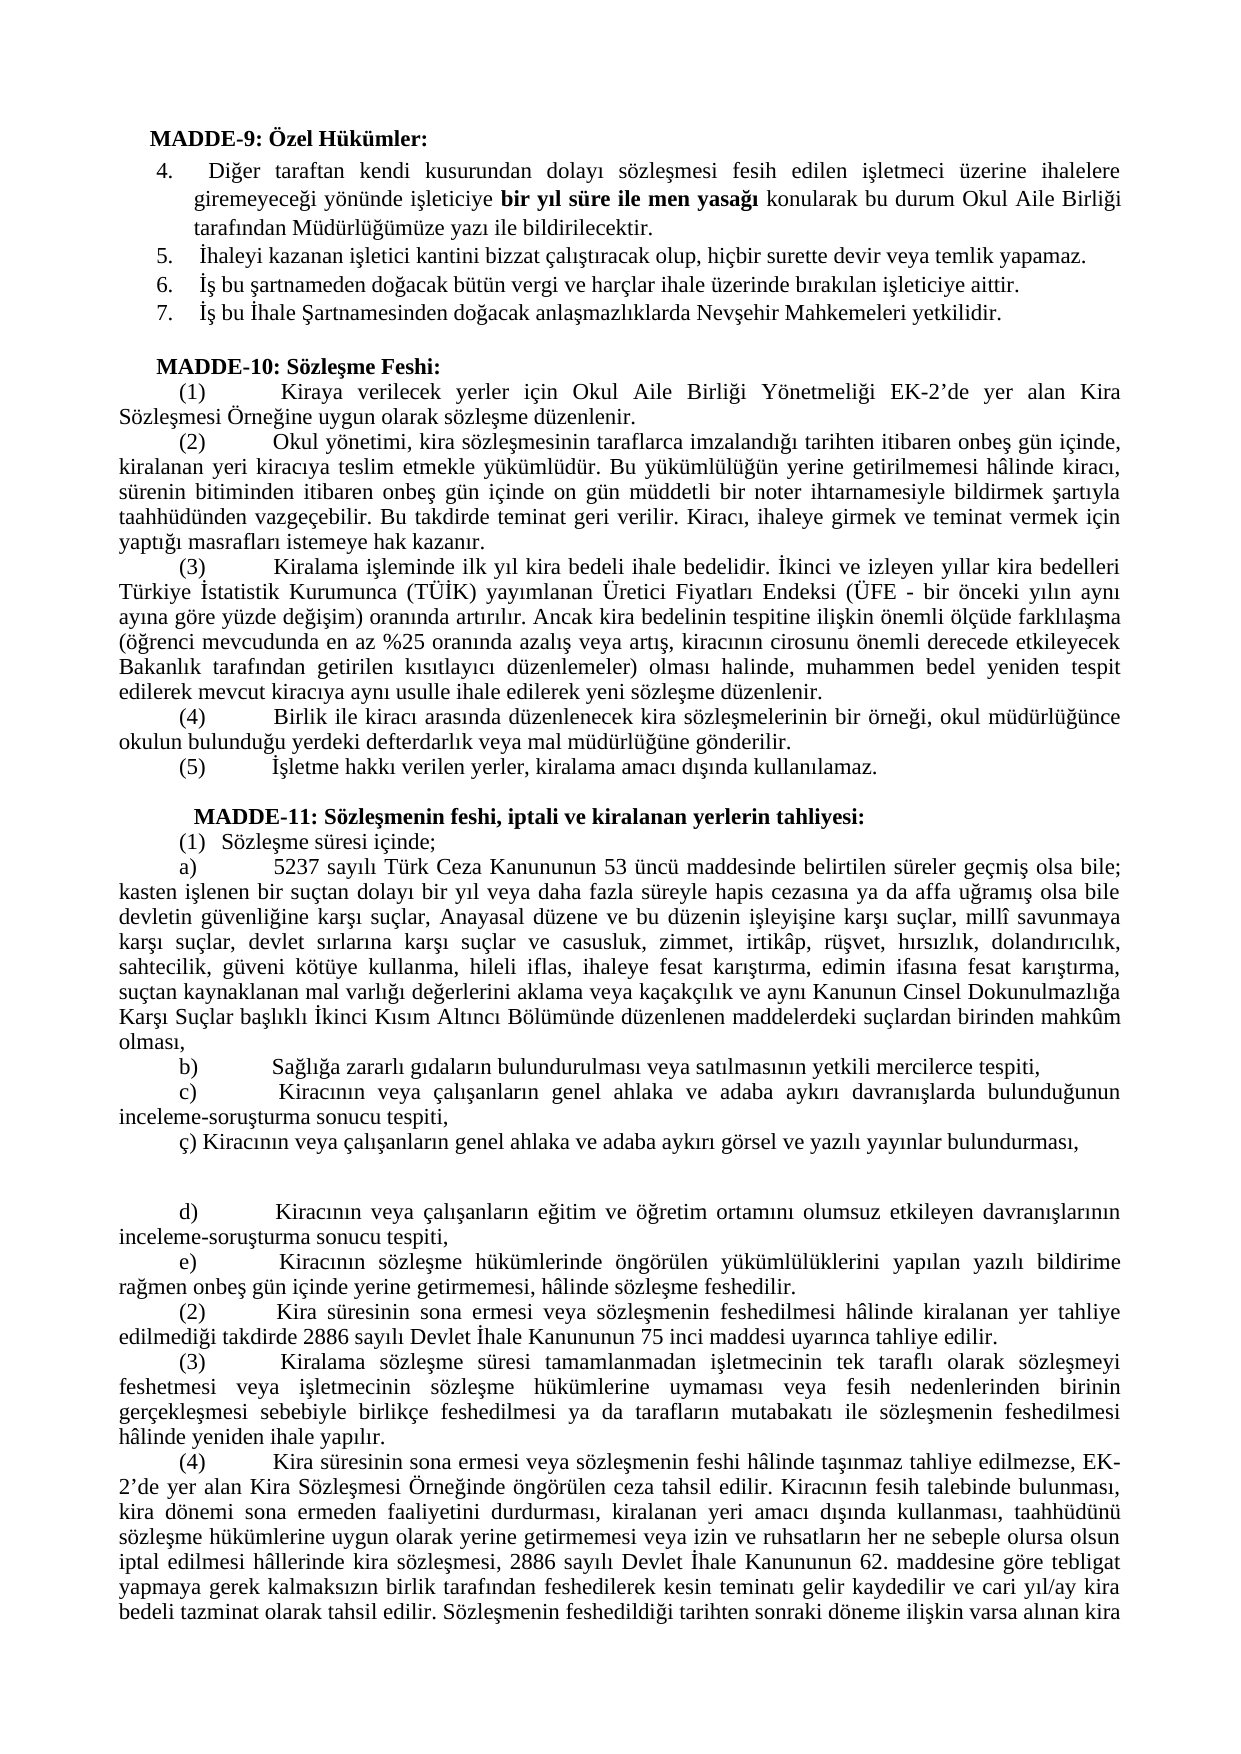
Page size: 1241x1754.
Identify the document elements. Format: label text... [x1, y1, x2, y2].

list Birlik ile kiracı arasında düzenlenecek kira sözleşmelerinin bir örneği, okul müdürlüğünce okulun bulunduğu yerdeki defterdarlık veya mal müdürlüğüne gönderilir. [118, 704, 1122, 754]
list Kiralama sözleşme süresi tamamlanmadan işletmecinin tek taraflı olarak sözleşmeyi feshetmesi veya işletmecinin sözleşme hükümlerine uymaması veya fesih nedenlerinden birinin gerçekleşmesi sebebiyle birlikçe feshedilmesi ya da tarafların mutabakatı ile sözleşmenin feshedilmesi hâlinde yeniden ihale yapılır. [118, 1349, 1122, 1449]
text ç) Kiracının veya çalışanların genel ahlaka ve adaba aykırı görsel ve yazılı yayınlar bulundurması, [118, 1129, 1122, 1155]
list Kiraya verilecek yerler için Okul Aile Birliği Yönetmeliği EK-2’de yer alan Kira Sözleşmesi Örneğine uygun olarak sözleşme düzenlenir. [118, 379, 1122, 429]
list İş bu şartnameden doğacak bütün vergi ve harçlar ihale üzerinde bırakılan işleticiye aittir. [156, 269, 1122, 298]
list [118, 1449, 1122, 1624]
list İş bu İhale Şartnamesinden doğacak anlaşmazlıklarda Nevşehir Mahkemeleri yetkilidir. [156, 298, 1122, 327]
list Kira süresinin sona ermesi veya sözleşmenin feshedilmesi hâlinde kiralanan yer tahliye edilmediği takdirde 2886 sayılı Devlet İhale Kanununun 75 inci maddesi uyarınca tahliye edilir. [118, 1299, 1122, 1349]
list Okul yönetimi, kira sözleşmesinin taraflarca imzalandığı tarihten itibaren onbeş gün içinde, kiralanan yeri kiracıya teslim etmekle yükümlüdür. Bu yükümlülüğün yerine getirilmemesi hâlinde kiracı, sürenin bitiminden itibaren onbeş gün içinde on gün müddetli bir noter ihtarnamesiyle bildirmek şartıyla taahhüdünden vazgeçebilir. Bu takdirde teminat geri verilir. Kiracı, ihaleye girmek ve teminat vermek için yaptığı masrafları istemeye hak kazanır. [118, 429, 1122, 554]
list Kiracının veya çalışanların genel ahlaka ve adaba aykırı davranışlarda bulunduğunun inceleme-soruşturma sonucu tespiti, [118, 1079, 1122, 1129]
list Kiracının sözleşme hükümlerinde öngörülen yükümlülüklerini yapılan yazılı bildirime rağmen onbeş gün içinde yerine getirmemesi, hâlinde sözleşme feshedilir. [118, 1249, 1122, 1299]
list Sözleşme süresi içinde; [118, 829, 1124, 854]
list İşletme hakkı verilen yerler, kiralama amacı dışında kullanılamaz. [118, 754, 1124, 779]
list İhaleyi kazanan işletici kantini bizzat çalıştıracak olup, hiçbir surette devir veya temlik yapamaz. [156, 241, 1122, 269]
list Diğer taraftan kendi kusurundan dolayı sözleşmesi fesih edilen işletmeci üzerine ihalelere giremeyeceği yönünde işleticiye bir yıl süre ile men yasağı konularak bu durum Okul Aile Birliği tarafından Müdürlüğümüze yazı ile bildirilecektir. [156, 155, 1122, 241]
text MADDE-11: Sözleşmenin feshi, iptali ve kiralanan yerlerin tahliyesi: [193, 804, 1124, 829]
list 5237 sayılı Türk Ceza Kanununun 53 üncü maddesinde belirtilen süreler geçmiş olsa bile; kasten işlenen bir suçtan dolayı bir yıl veya daha fazla süreyle hapis cezasına ya da affa uğramış olsa bile devletin güvenliğine karşı suçlar, Anayasal düzene ve bu düzenin işleyişine karşı suçlar, millî savunmaya karşı suçlar, devlet sırlarına karşı suçlar ve casusluk, zimmet, irtikâp, rüşvet, hırsızlık, dolandırıcılık, sahtecilik, güveni kötüye kullanma, hileli iflas, ihaleye fesat karıştırma, edimin ifasına fesat karıştırma, suçtan kaynaklanan mal varlığı değerlerini aklama veya kaçakçılık ve aynı Kanunun Cinsel Dokunulmazlığa Karşı Suçlar başlıklı İkinci Kısım Altıncı Bölümünde düzenlenen maddelerdeki suçlardan birinden mahkûm olması, [118, 854, 1122, 1054]
list Sağlığa zararlı gıdaların bulundurulması veya satılmasının yetkili mercilerce tespiti, [118, 1054, 1124, 1079]
list Kiracının veya çalışanların eğitim ve öğretim ortamını olumsuz etkileyen davranışlarının inceleme-soruşturma sonucu tespiti, [118, 1199, 1122, 1249]
list Kiralama işleminde ilk yıl kira bedeli ihale bedelidir. İkinci ve izleyen yıllar kira bedelleri Türkiye İstatistik Kurumunca (TÜİK) yayımlanan Üretici Fiyatları Endeksi (ÜFE - bir önceki yılın aynı ayına göre yüzde değişim) oranında artırılır. Ancak kira bedelinin tespitine ilişkin önemli ölçüde farklılaşma (öğrenci mevcudunda en az %25 oranında azalış veya artış, kiracının cirosunu önemli derecede etkileyecek Bakanlık tarafından getirilen kısıtlayıcı düzenlemeler) olması halinde, muhammen bedel yeniden tespit edilerek mevcut kiracıya aynı usulle ihale edilerek yeni sözleşme düzenlenir. [118, 554, 1122, 704]
text MADDE-10: Sözleşme Feshi: [156, 354, 1124, 379]
